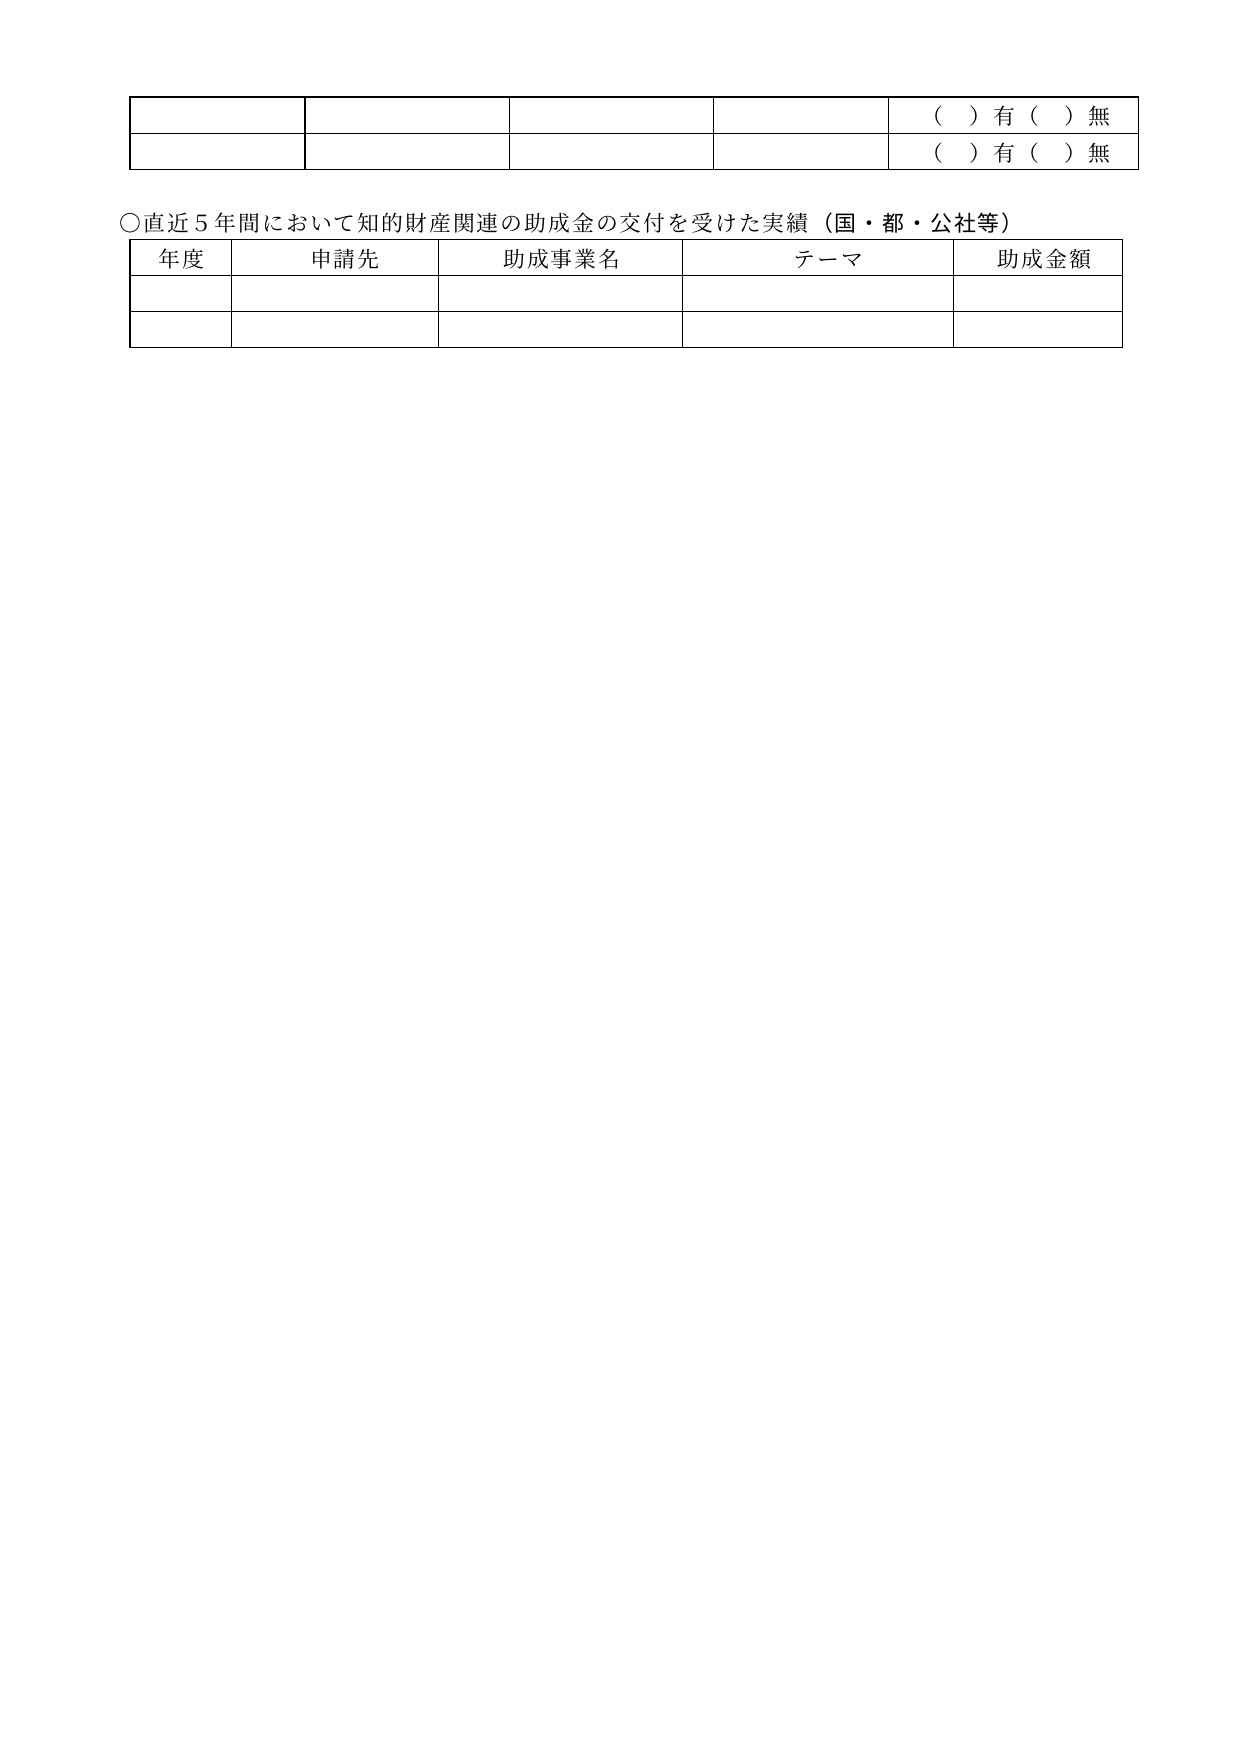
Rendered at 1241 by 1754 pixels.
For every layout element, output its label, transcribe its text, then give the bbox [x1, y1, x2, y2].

table_cell [131, 312, 231, 347]
table_header 助成事業名 [439, 240, 682, 275]
table_header 年度 [131, 240, 231, 275]
table_cell [306, 134, 509, 169]
table_cell [510, 98, 713, 133]
table_cell [131, 98, 304, 133]
table_cell [954, 312, 1122, 347]
table_cell [954, 276, 1122, 311]
table_cell [683, 312, 953, 347]
table_cell [306, 98, 509, 133]
table_cell （ ）有（ ）無 [889, 134, 1138, 169]
table_header 申請先 [232, 240, 438, 275]
table_cell [439, 312, 682, 347]
table_cell [232, 276, 438, 311]
table_header 助成金額 [954, 240, 1122, 275]
text 〇直近５年間において知的財産関連の助成金の交付を受けた実績（国・都・公社等） [119, 205, 1121, 239]
table_cell [439, 276, 682, 311]
table_cell [131, 276, 231, 311]
table_cell [232, 312, 438, 347]
table_cell [510, 134, 713, 169]
table_cell [714, 134, 888, 169]
table_cell [714, 98, 888, 133]
table_cell [131, 134, 304, 169]
table_cell （ ）有（ ）無 [889, 98, 1138, 133]
table_cell [683, 276, 953, 311]
table_header テーマ [683, 240, 953, 275]
